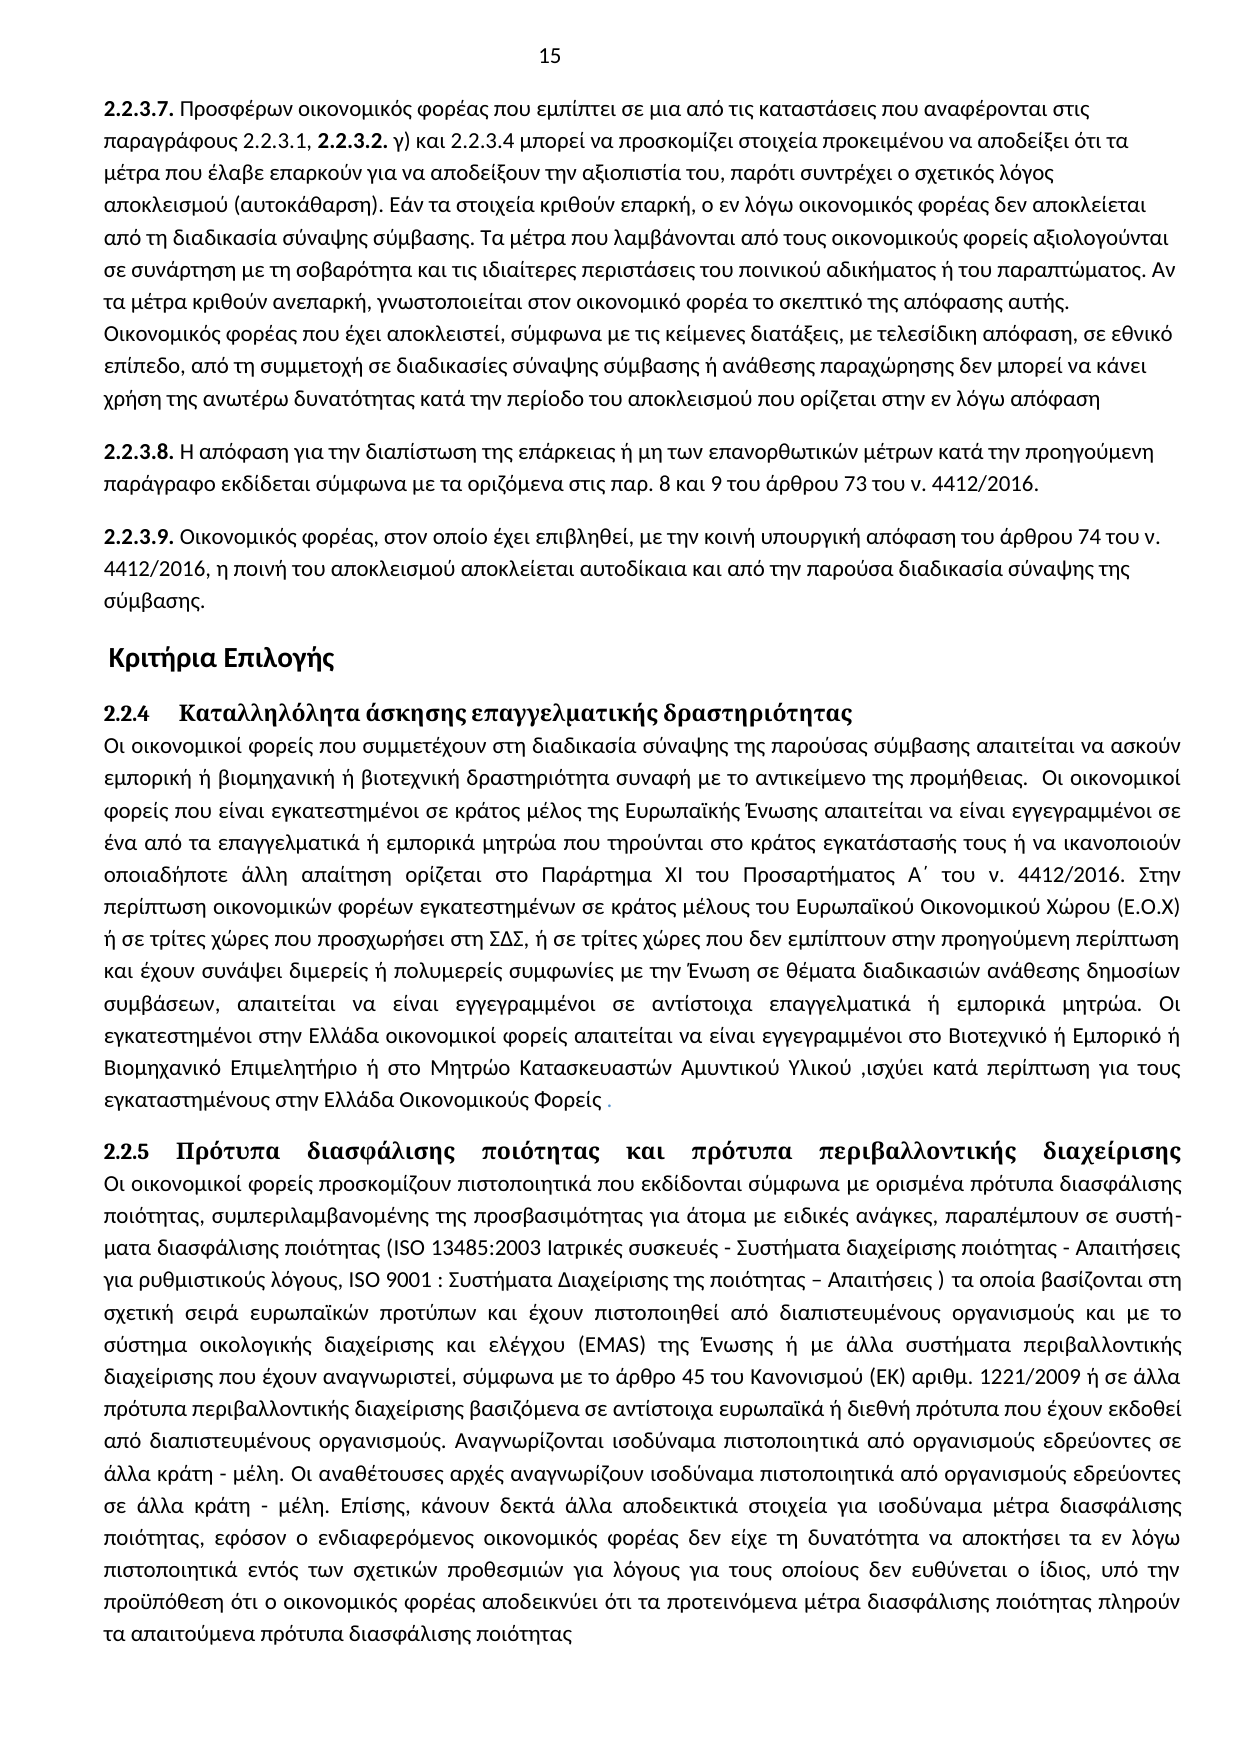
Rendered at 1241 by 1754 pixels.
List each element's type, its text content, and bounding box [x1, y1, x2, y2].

subtitle 2.2.4 Καταλληλόλητα άσκησης επαγγελματικής δραστηριότητας [103, 701, 1182, 727]
text 2.2.3.7. Προσφέρων οικονομικός φορέας που εμπίπτει σε μια από τις καταστάσεις που αναφέρονται στις παραγράφους 2.2.3.1, 2.2.3.2. γ) και 2.2.3.4 μπορεί να προσκομίζει στοιχεία προκειμένου να αποδείξει ότι τα μέτρα που έλαβε επαρκούν για να αποδείξουν την αξιοπιστία του, παρότι συντρέχει ο σχετικός λόγος αποκλεισμού (αυτoκάθαρση). Εάν τα στοιχεία κριθούν επαρκή, ο εν λόγω οικονομικός φορέας δεν αποκλείεται από τη διαδικασία σύναψης σύμβασης. Τα μέτρα που λαμβάνονται από τους οικονομικούς φορείς αξιολογούνται σε συνάρτηση με τη σοβαρότητα και τις ιδιαίτερες περιστάσεις του ποινικού αδικήματος ή του παραπτώματος. Αν τα μέτρα κριθούν ανεπαρκή, γνωστοποιείται στον οικονομικό φορέα το σκεπτικό της απόφασης αυτής. Οικονομικός φορέας που έχει αποκλειστεί, σύμφωνα με τις κείμενες διατάξεις, με τελεσίδικη απόφαση, σε εθνικό επίπεδο, από τη συμμετοχή σε διαδικασίες σύναψης σύμβασης ή ανάθεσης παραχώρησης δεν μπορεί να κάνει χρήση της ανωτέρω δυνατότητας κατά την περίοδο του αποκλεισμού που ορίζεται στην εν λόγω απόφαση [103, 94, 1182, 412]
text 2.2.3.9. Οικονομικός φορέας, στον οποίο έχει επιβληθεί, με την κοινή υπουργική απόφαση του άρθρου 74 του ν. 4412/2016, η ποινή του αποκλεισμού αποκλείεται αυτοδίκαια και από την παρούσα διαδικασία σύναψης της σύμβασης. [103, 522, 1182, 614]
text Κριτήρια Επιλογής [103, 639, 1182, 675]
text Οι οικονομικοί φορείς που συμμετέχουν στη διαδικασία σύναψης της παρούσας σύμβασης απαιτείται να ασκούν εμπορική ή βιομηχανική ή βιοτεχνική δραστηριότητα συναφή με το αντικείμενο της προμήθειας. Οι οικονομικοί φορείς που είναι εγκατεστημένοι σε κράτος μέλος της Ευρωπαϊκής Ένωσης απαιτείται να είναι εγγεγραμμένοι σε ένα από τα επαγγελματικά ή εμπορικά μητρώα που τηρούνται στο κράτος εγκατάστασής τους ή να ικανοποιούν οποιαδήποτε άλλη απαίτηση ορίζεται στο Παράρτημα XI του Προσαρτήματος Α΄ του ν. 4412/2016. Στην περίπτωση οικονομικών φορέων εγκατεστημένων σε κράτος μέλους του Ευρωπαϊκού Οικονομικού Χώρου (Ε.Ο.Χ) ή σε τρίτες χώρες που προσχωρήσει στη ΣΔΣ, ή σε τρίτες χώρες που δεν εμπίπτουν στην προηγούμενη περίπτωση και έχουν συνάψει διμερείς ή πολυμερείς συμφωνίες με την Ένωση σε θέματα διαδικασιών ανάθεσης δημοσίων συμβάσεων, απαιτείται να είναι εγγεγραμμένοι σε αντίστοιχα επαγγελματικά ή εμπορικά μητρώα. Οι εγκατεστημένοι στην Ελλάδα οικονομικοί φορείς απαιτείται να είναι εγγεγραμμένοι στο Βιοτεχνικό ή Εμπορικό ή Βιομηχανικό Επιμελητήριο ή στο Μητρώο Κατασκευαστών Αμυντικού Υλικού ,ισχύει κατά περίπτωση για τους εγκαταστημένους στην Ελλάδα Οικονομικούς Φορείς . [103, 731, 1182, 1113]
text 2.2.5 Πρότυπα διασφάλισης ποιότητας και πρότυπα περιβαλλοντικής διαχείρισης Οι οικονομικοί φορείς προσκομίζουν πιστοποιητικά που εκδίδονται σύμφωνα με ορισμένα πρότυπα διασφάλισης ποιότητας, συμπεριλαμβανομένης της προσβασιμότητας για άτομα με ειδικές ανάγκες, παραπέμπουν σε συστήματα διασφάλισης ποιότητας (ISO 13485:2003 Ιατρικές συσκευές - Συστήματα διαχείρισης ποιότητας - Απαιτήσεις για ρυθμιστικούς λόγους, ISO 9001 : Συστήματα Διαχείρισης της ποιότητας – Απαιτήσεις ) τα οποία βασίζονται στη σχετική σειρά ευρωπαϊκών προτύπων και έχουν πιστοποιηθεί από διαπιστευμένους οργανισμούς και με το σύστημα οικολογικής διαχείρισης και ελέγχου (EMAS) της Ένωσης ή με άλλα συστήματα περιβαλλοντικής διαχείρισης που έχουν αναγνωριστεί, σύμφωνα με το άρθρο 45 του Κανονισμού (ΕΚ) αριθμ. 1221/2009 ή σε άλλα πρότυπα περιβαλλοντικής διαχείρισης βασιζόμενα σε αντίστοιχα ευρωπαϊκά ή διεθνή πρότυπα που έχουν εκδοθεί από διαπιστευμένους οργανισμούς. Αναγνωρίζονται ισοδύναμα πιστοποιητικά από οργανισμούς εδρεύοντες σε άλλα κράτη - μέλη. Οι αναθέτουσες αρχές αναγνωρίζουν ισοδύναμα πιστοποιητικά από οργανισμούς εδρεύοντες σε άλλα κράτη - μέλη. Επίσης, κάνουν δεκτά άλλα αποδεικτικά στοιχεία για ισοδύναμα μέτρα διασφάλισης ποιότητας, εφόσον ο ενδιαφερόμενος οικονομικός φορέας δεν είχε τη δυνατότητα να αποκτήσει τα εν λόγω πιστοποιητικά εντός των σχετικών προθεσμιών για λόγους για τους οποίους δεν ευθύνεται ο ίδιος, υπό την προϋπόθεση ότι ο οικονομικός φορέας αποδεικνύει ότι τα προτεινόμενα μέτρα διασφάλισης ποιότητας πληρούν τα απαιτούμενα πρότυπα διασφάλισης ποιότητας [103, 1407, 1182, 1535]
text 2.2.3.8. Η απόφαση για την διαπίστωση της επάρκειας ή μη των επανορθωτικών μέτρων κατά την προηγούμενη παράγραφο εκδίδεται σύμφωνα με τα οριζόμενα στις παρ. 8 και 9 του άρθρου 73 του ν. 4412/2016. [103, 437, 1182, 497]
text 2.2.5 Πρότυπα διασφάλισης ποιότητας και πρότυπα περιβαλλοντικής διαχείρισης Οι οικονομικοί φορείς προσκομίζουν πιστοποιητικά που εκδίδονται σύμφωνα με ορισμένα πρότυπα διασφάλισης ποιότητας, συμπεριλαμβανομένης της προσβασιμότητας για άτομα με ειδικές ανάγκες, παραπέμπουν σε συστήματα διασφάλισης ποιότητας (ISO 13485:2003 Ιατρικές συσκευές - Συστήματα διαχείρισης ποιότητας - Απαιτήσεις για ρυθμιστικούς λόγους, ISO 9001 : Συστήματα Διαχείρισης της ποιότητας – Απαιτήσεις ) τα οποία βασίζονται στη σχετική σειρά ευρωπαϊκών προτύπων και έχουν πιστοποιηθεί από διαπιστευμένους οργανισμούς και με το σύστημα οικολογικής διαχείρισης και ελέγχου (EMAS) της Ένωσης ή με άλλα συστήματα περιβαλλοντικής διαχείρισης που έχουν αναγνωριστεί, σύμφωνα με το άρθρο 45 του Κανονισμού (ΕΚ) αριθμ. 1221/2009 ή σε άλλα πρότυπα περιβαλλοντικής διαχείρισης βασιζόμενα σε αντίστοιχα ευρωπαϊκά ή διεθνή πρότυπα που έχουν εκδοθεί από διαπιστευμένους οργανισμούς. Αναγνωρίζονται ισοδύναμα πιστοποιητικά από οργανισμούς εδρεύοντες σε άλλα κράτη - μέλη. Οι αναθέτουσες αρχές αναγνωρίζουν ισοδύναμα πιστοποιητικά από οργανισμούς εδρεύοντες σε άλλα κράτη - μέλη. Επίσης, κάνουν δεκτά άλλα αποδεικτικά στοιχεία για ισοδύναμα μέτρα διασφάλισης ποιότητας, εφόσον ο ενδιαφερόμενος οικονομικός φορέας δεν είχε τη δυνατότητα να αποκτήσει τα εν λόγω πιστοποιητικά εντός των σχετικών προθεσμιών για λόγους για τους οποίους δεν ευθύνεται ο ίδιος, υπό την προϋπόθεση ότι ο οικονομικός φορέας αποδεικνύει ότι τα προτεινόμενα μέτρα διασφάλισης ποιότητας πληρούν τα απαιτούμενα πρότυπα διασφάλισης ποιότητας [103, 1138, 1182, 1406]
